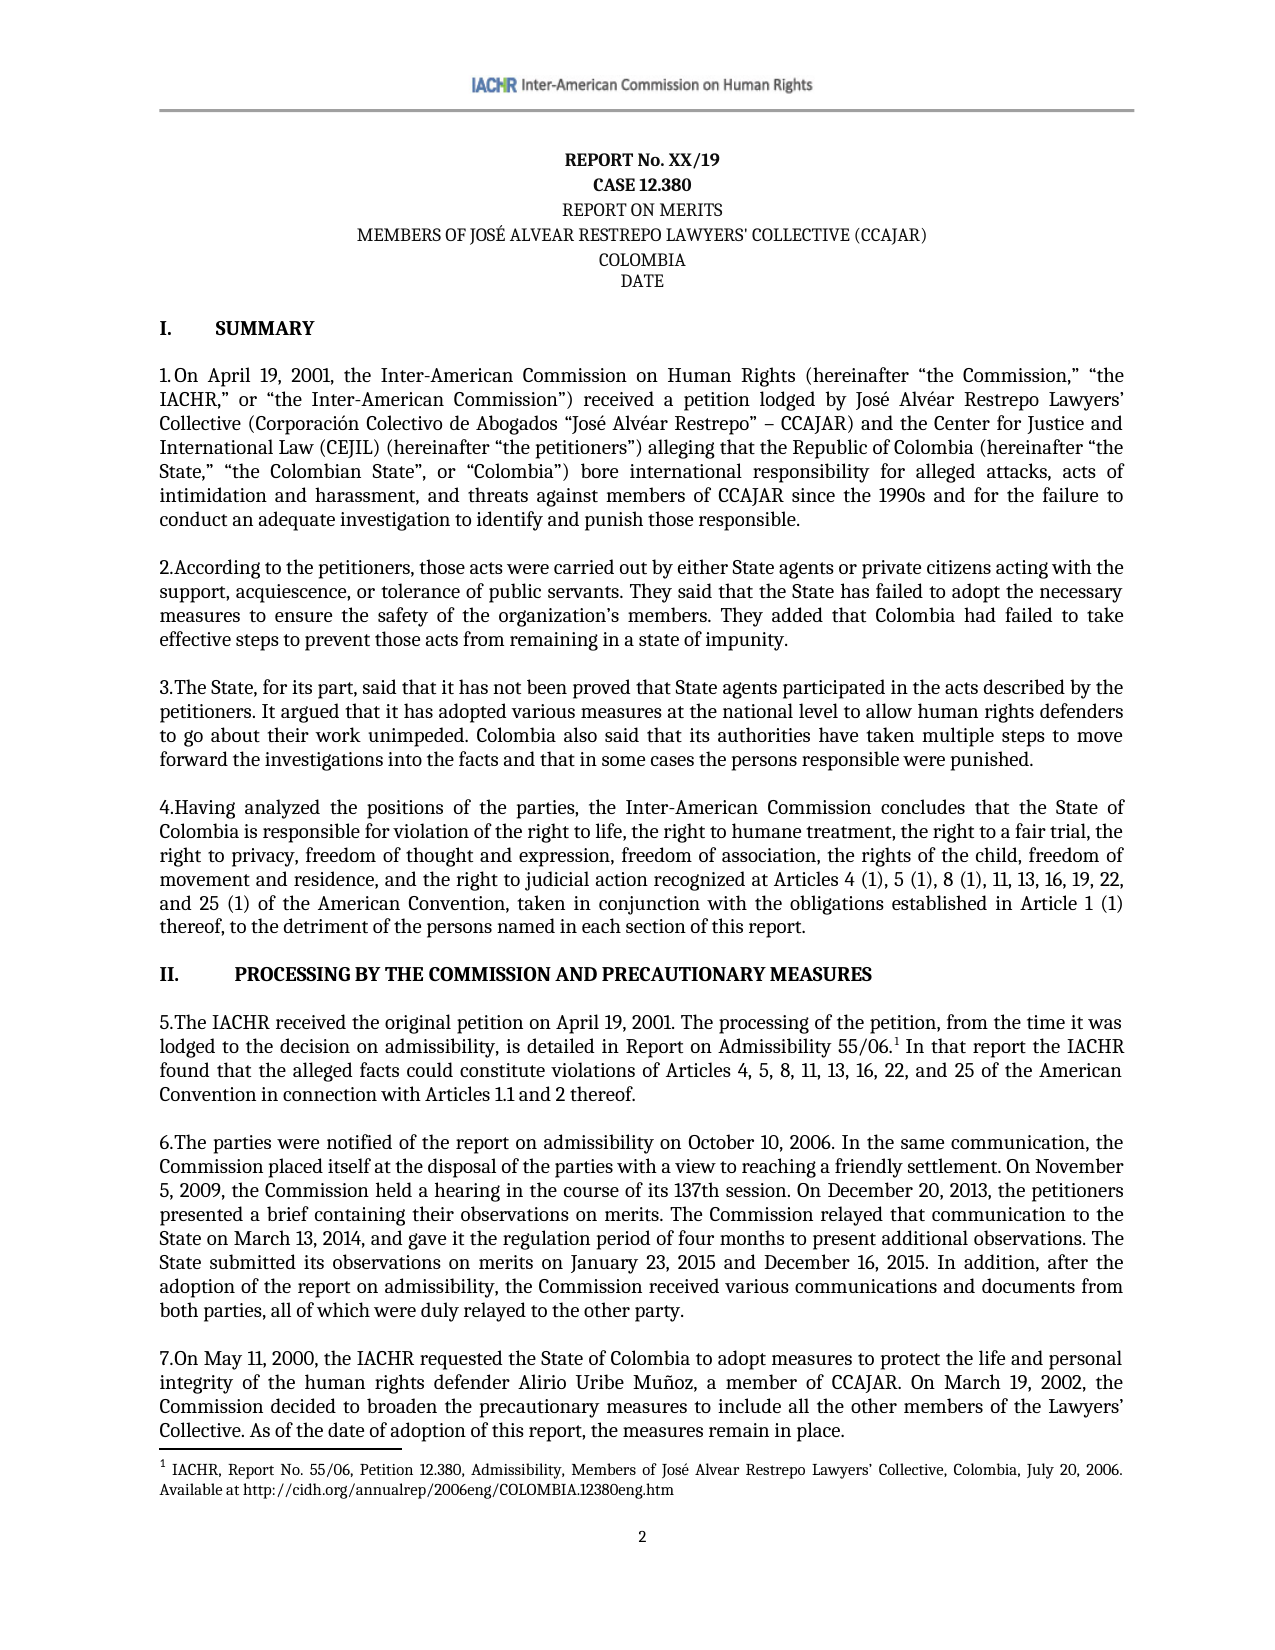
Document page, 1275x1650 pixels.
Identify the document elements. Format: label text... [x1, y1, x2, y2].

list On April 19, 2001, the Inter-American Commission on Human Rights (hereinafter “the Commission,” “the IACHR,” or “the Inter-American Commission”) received a petition lodged by José Alvéar Restrepo Lawyers’ Collective (Corporación Colectivo de Abogados “José Alvéar Restrepo” – CCAJAR) and the Center for Justice and International Law (CEJIL) (hereinafter “the petitioners”) alleging that the Republic of Colombia (hereinafter “the State,” “the Colombian State”, or “Colombia”) bore international responsibility for alleged attacks, acts of intimidation and harassment, and threats against members of CCAJAR since the 1990s and for the failure to conduct an adequate investigation to identify and punish those responsible. [159, 364, 1125, 532]
text CASE 12.380 [159, 175, 1125, 196]
list The State, for its part, said that it has not been proved that State agents participated in the acts described by the petitioners. It argued that it has adopted various measures at the national level to allow human rights defenders to go about their work unimpeded. Colombia also said that its authorities have taken multiple steps to move forward the investigations into the facts and that in some cases the persons responsible were punished. [159, 676, 1125, 771]
subtitle SUMMARY [159, 316, 1125, 340]
list The parties were notified of the report on admissibility on October 10, 2006. In the same communication, the Commission placed itself at the disposal of the parties with a view to reaching a friendly settlement. On November 5, 2009, the Commission held a hearing in the course of its 137th session. On December 20, 2013, the petitioners presented a brief containing their observations on merits. The Commission relayed that communication to the State on March 13, 2014, and gave it the regulation period of four months to present additional observations. The State submitted its observations on merits on January 23, 2015 and December 16, 2015. In addition, after the adoption of the report on admissibility, the Commission received various communications and documents from both parties, all of which were duly relayed to the other party. [159, 1131, 1125, 1322]
text REPORT No. XX/19 [159, 150, 1125, 172]
text REPORT ON MERITS [159, 199, 1125, 221]
text MEMBERS OF JOSÉ ALVEAR RESTREPO LAWYERS' COLLECTIVE (CCAJAR) [159, 224, 1125, 246]
list The IACHR received the original petition on April 19, 2001. The processing of the petition, from the time it was lodged to the decision on admissibility, is detailed in Report on Admissibility 55/06. In that report the IACHR found that the alleged facts could constitute violations of Articles 4, 5, 8, 11, 13, 16, 22, and 25 of the American Convention in connection with Articles 1.1 and 2 thereof. [159, 1011, 1125, 1107]
subtitle PROCESSING BY THE COMMISSION AND PRECAUTIONARY MEASURES [159, 963, 1125, 987]
text COLOMBIA [159, 249, 1125, 271]
list According to the petitioners, those acts were carried out by either State agents or private citizens acting with the support, acquiescence, or tolerance of public servants. They said that the State has failed to adopt the necessary measures to ensure the safety of the organization’s members. They added that Colombia had failed to take effective steps to prevent those acts from remaining in a state of impunity. [159, 556, 1125, 652]
list Having analyzed the positions of the parties, the Inter-American Commission concludes that the State of Colombia is responsible for violation of the right to life, the right to humane treatment, the right to a fair trial, the right to privacy, freedom of thought and expression, freedom of association, the rights of the child, freedom of movement and residence, and the right to judicial action recognized at Articles 4 (1), 5 (1), 8 (1), 11, 13, 16, 19, 22, and 25 (1) of the American Convention, taken in conjunction with the obligations established in Article 1 (1) thereof, to the detriment of the persons named in each section of this report. [159, 795, 1125, 939]
picture [461, 75, 824, 95]
list On May 11, 2000, the IACHR requested the State of Colombia to adopt measures to protect the life and personal integrity of the human rights defender Alirio Uribe Muñoz, a member of CCAJAR. On March 19, 2002, the Commission decided to broaden the precautionary measures to include all the other members of the Lawyers’ Collective. As of the date of adoption of this report, the measures remain in place. [159, 1346, 1125, 1442]
text DATE [159, 271, 1125, 292]
